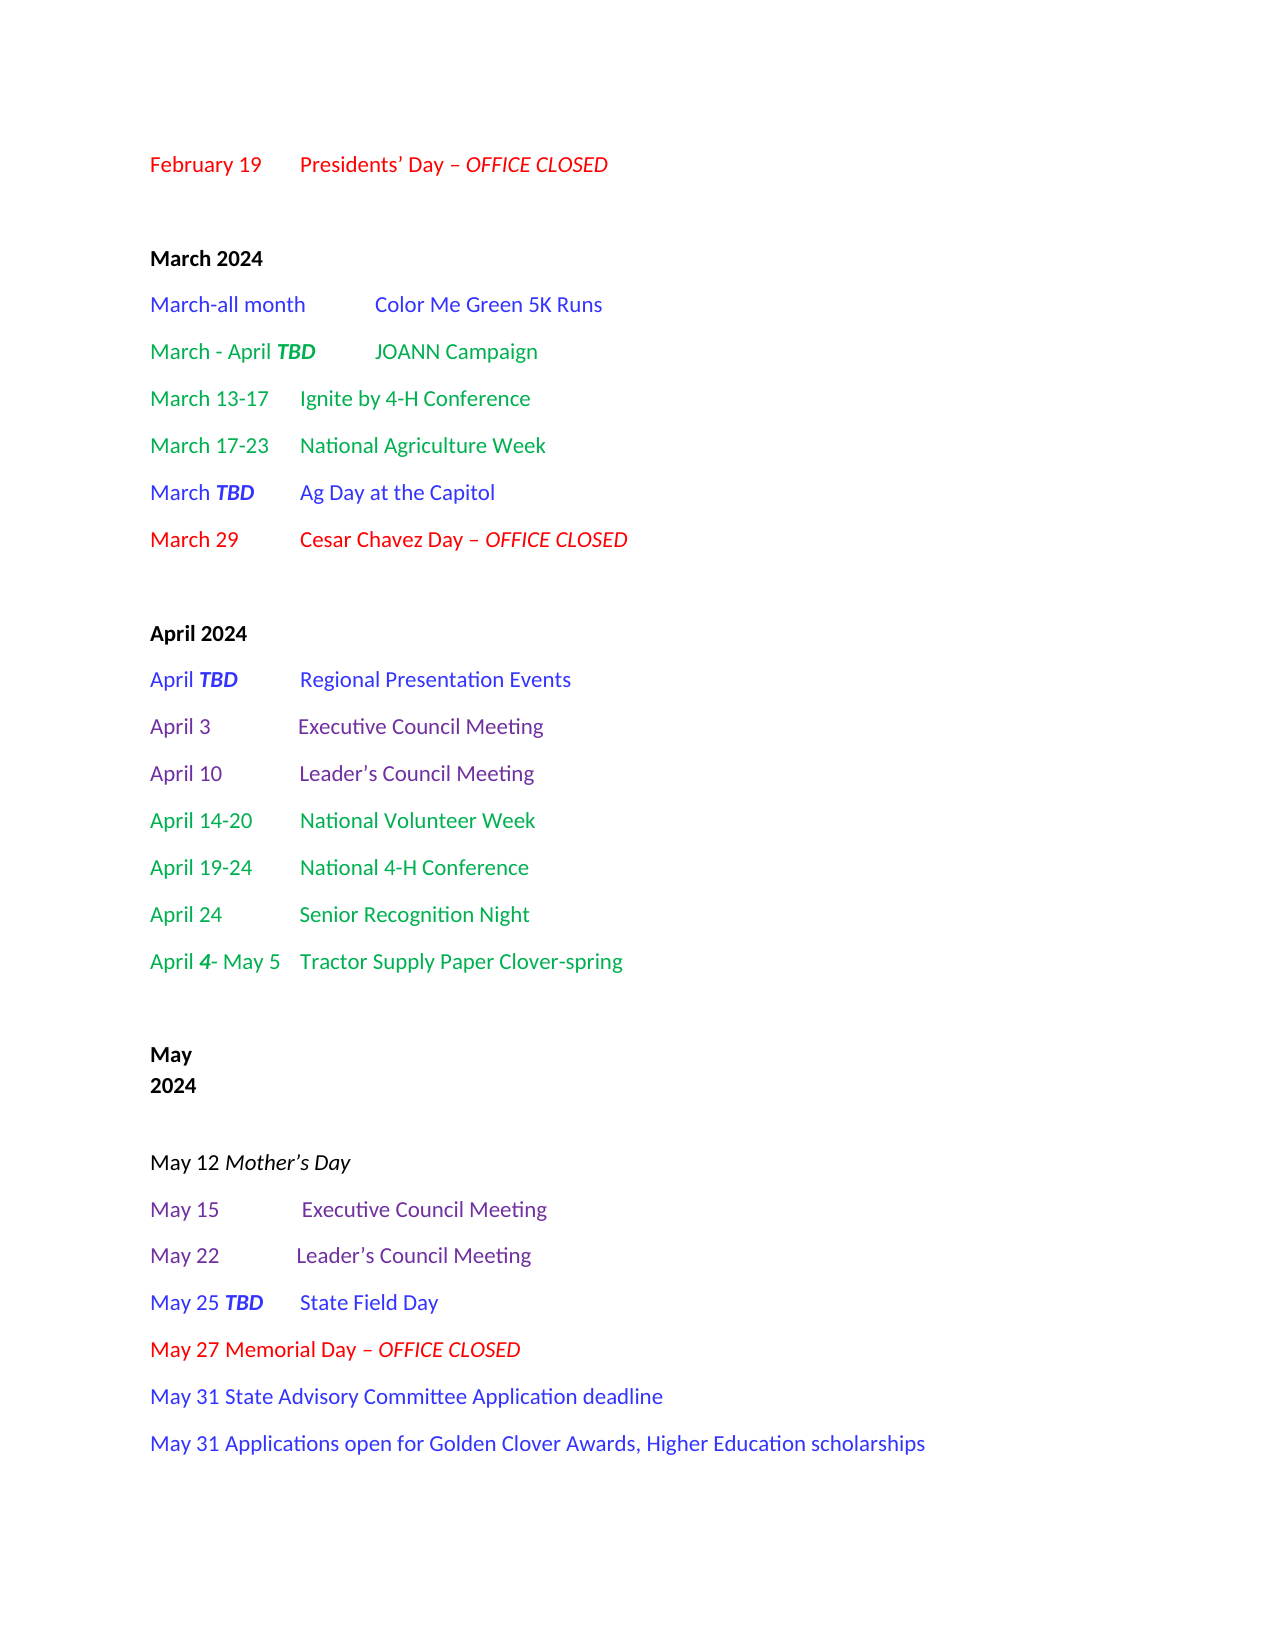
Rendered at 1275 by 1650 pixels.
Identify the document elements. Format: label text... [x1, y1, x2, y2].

text May 27 Memorial Day – OFFICE CLOSED [150, 1335, 1125, 1363]
text March 2024 [150, 244, 1125, 272]
text May 31 State Advisory Committee Application deadline [150, 1382, 1125, 1410]
text March - April TBD JOANN Campaign [150, 337, 1125, 366]
text April 14-20 National Volunteer Week [150, 806, 1125, 834]
text April 2024 [150, 619, 1125, 647]
text March-all month Color Me Green 5K Runs [150, 291, 1125, 319]
text May 25 TBD State Field Day [150, 1288, 1125, 1317]
text April 10 Leader’s Council Meeting [150, 759, 1125, 787]
text April 4- May 5 Tractor Supply Paper Clover-spring [150, 947, 1125, 975]
text May 31 Applications open for Golden Clover Awards, Higher Education scholarships [150, 1429, 1125, 1457]
text March 29 Cesar Chavez Day – OFFICE CLOSED [150, 525, 1125, 553]
text April 3 Executive Council Meeting [150, 712, 1125, 741]
text May 22 Leader’s Council Meeting [150, 1242, 1125, 1270]
text April 24 Senior Recognition Night [150, 900, 1125, 928]
text April TBD Regional Presentation Events [150, 666, 1125, 694]
text May 15 Executive Council Meeting [150, 1195, 1125, 1223]
text March 13-17 Ignite by 4-H Conference [150, 384, 1125, 412]
text March 17-23 National Agriculture Week [150, 431, 1125, 459]
text May 12 Mother’s Day [150, 1148, 1125, 1176]
text May 2024 [150, 1041, 1125, 1129]
text March TBD Ag Day at the Capitol [150, 478, 1125, 506]
text April 19-24 National 4-H Conference [150, 853, 1125, 881]
text February 19 Presidents’ Day – OFFICE CLOSED [150, 150, 1125, 178]
